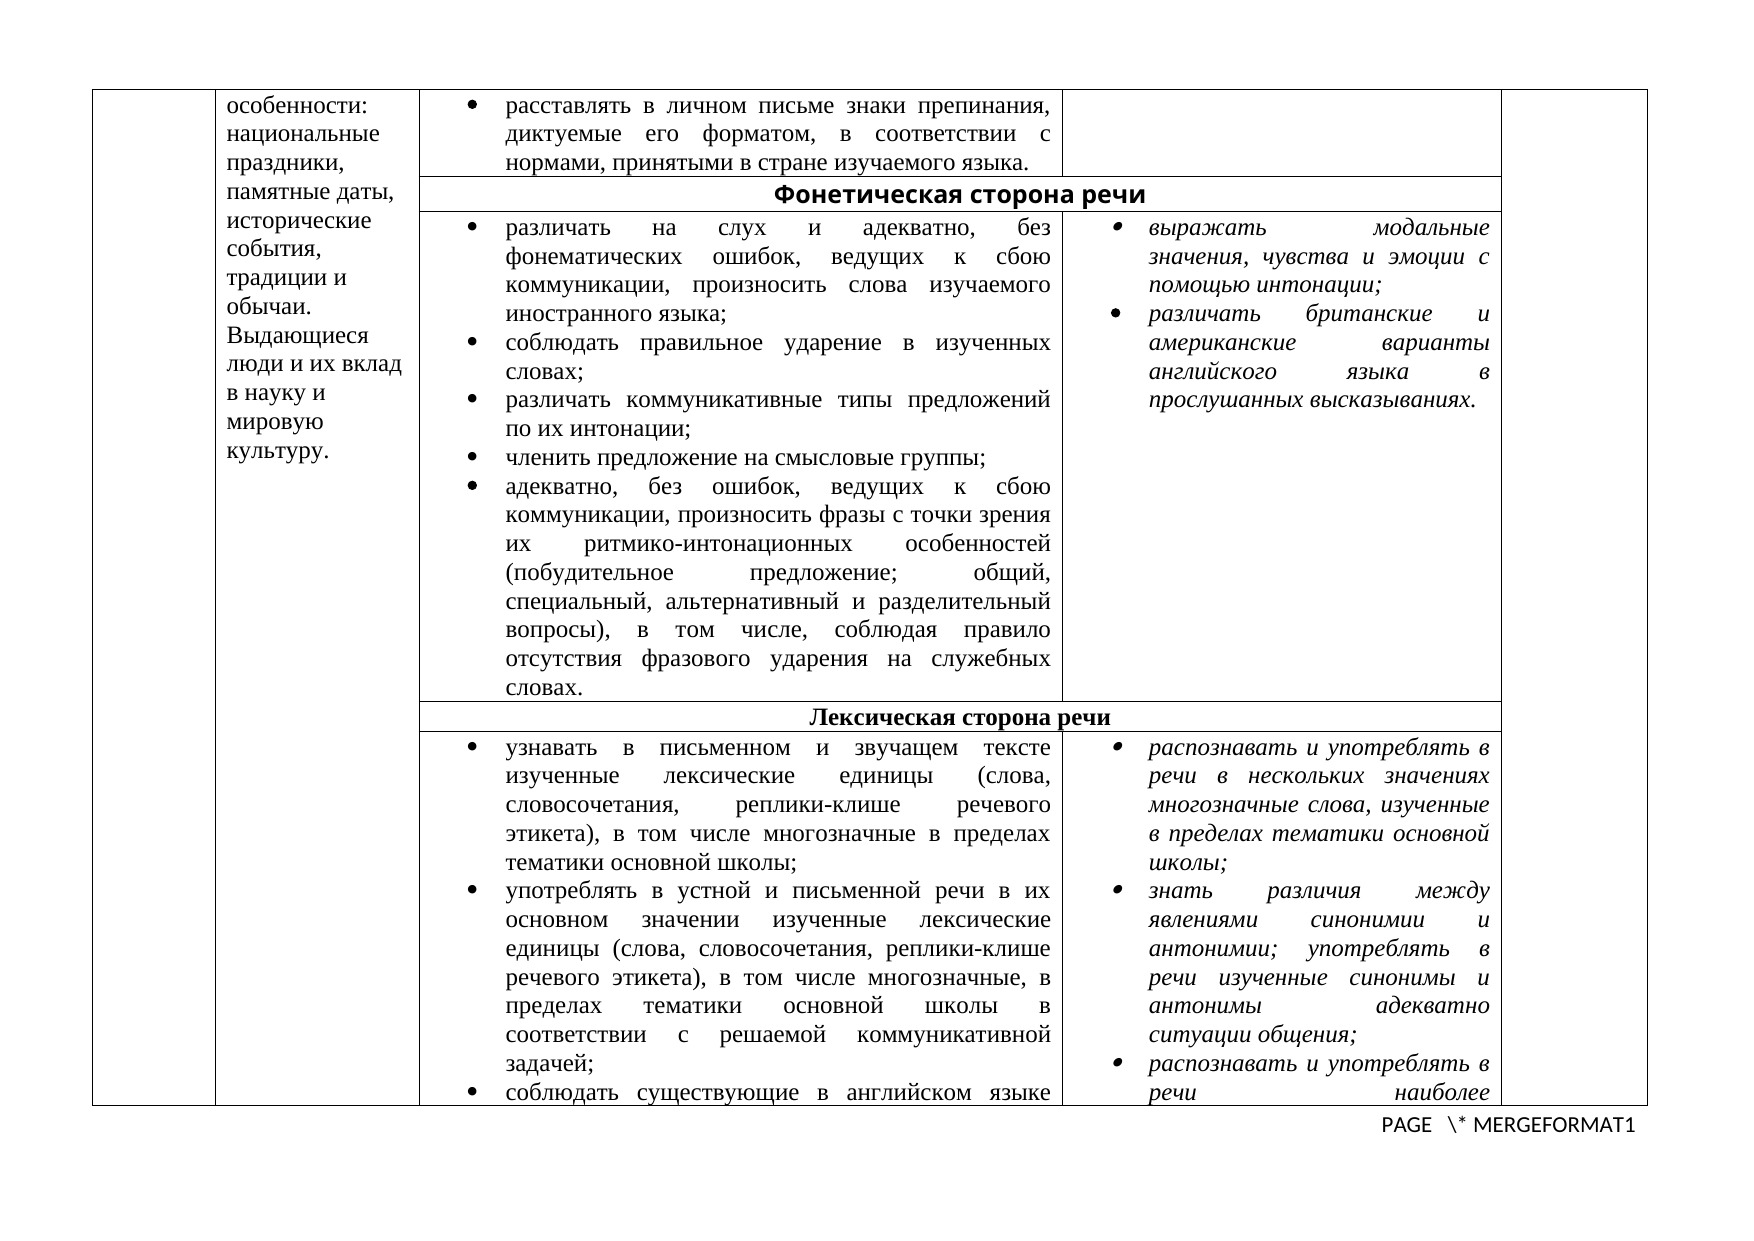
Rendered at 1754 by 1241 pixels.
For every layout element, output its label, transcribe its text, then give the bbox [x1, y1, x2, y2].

table_cell выражать модальные значения, чувства и эмоции с помощью интонации; различать британские и американские варианты английского языка в прослушанных высказываниях. [1063, 212, 1501, 701]
table_cell Фонетическая сторона речи [420, 177, 1501, 211]
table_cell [1063, 732, 1501, 1105]
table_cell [1063, 90, 1501, 176]
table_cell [420, 90, 1062, 176]
table_cell различать на слух и адекватно, без фонематических ошибок, ведущих к сбою коммуникации, произносить слова изучаемого иностранного языка; соблюдать правильное ударение в изученных словах; различать коммуникативные типы предложений по их интонации; членить предложение на смысловые группы; адекватно, без ошибок, ведущих к сбою коммуникации, произносить фразы с точки зрения их ритмико-интонационных особенностей (побудительное предложение; общий, специальный, альтернативный и разделительный вопросы), в том числе, соблюдая правило отсутствия фразового ударения на служебных словах. [420, 212, 1062, 701]
table_cell Лексическая сторона речи [420, 702, 1501, 731]
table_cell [420, 732, 1062, 1105]
